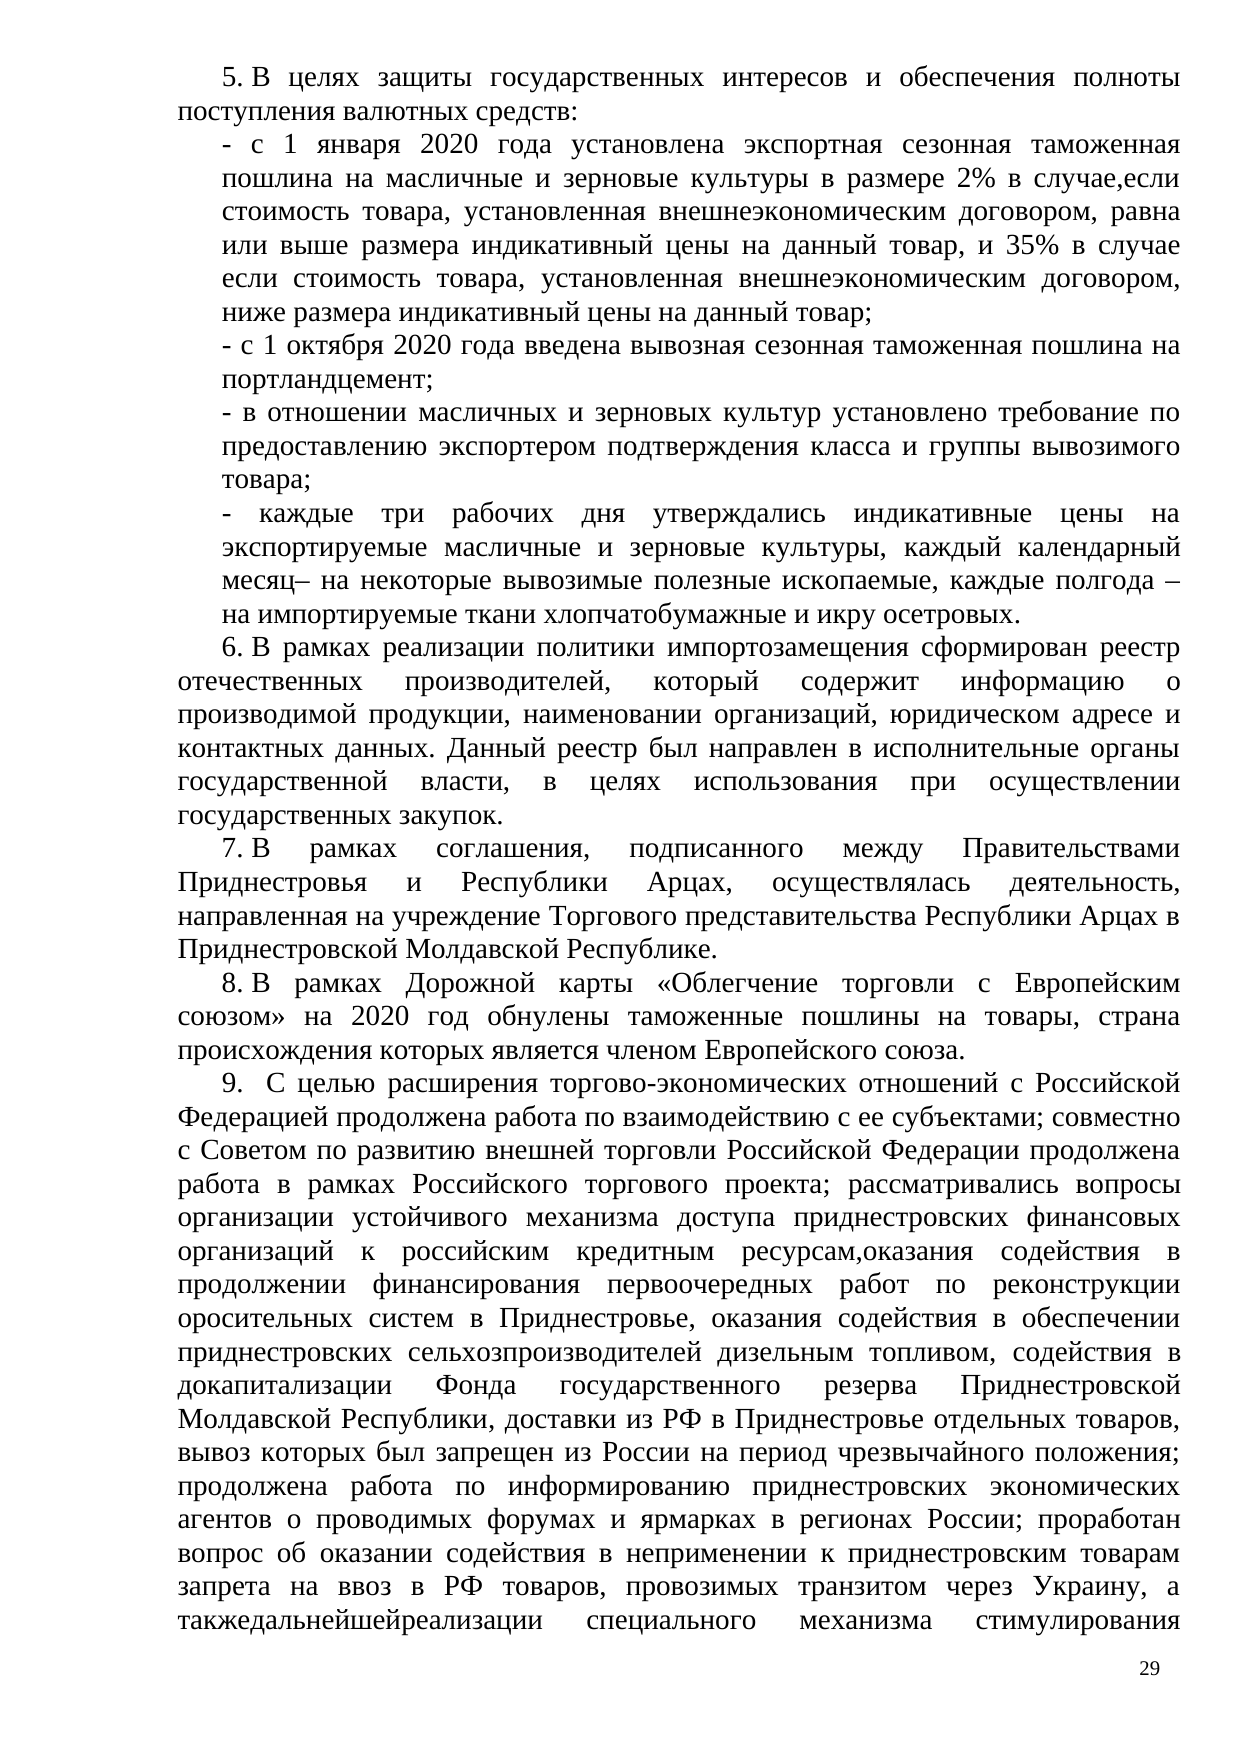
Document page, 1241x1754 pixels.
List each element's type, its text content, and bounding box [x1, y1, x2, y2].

list В рамках реализации политики импортозамещения сформирован реестр отечественных производителей, который содержит информацию о производимой продукции, наименовании организаций, юридическом адресе и контактных данных. Данный реестр был направлен в исполнительные органы государственной власти, в целях использования при осуществлении государственных закупок. [177, 629, 1181, 831]
text - с 1 января 2020 года установлена экспортная сезонная таможенная пошлина на масличные и зерновые культуры в размере 2% в случае,если стоимость товара, установленная внешнеэкономическим договором, равна или выше размера индикативный цены на данный товар, и 35% в случае если стоимость товара, установленная внешнеэкономическим договором, ниже размера индикативный цены на данный товар; [222, 126, 1181, 327]
text - в отношении масличных и зерновых культур установлено требование по предоставлению экспортером подтверждения класса и группы вывозимого товара; [222, 394, 1181, 495]
list В целях защиты государственных интересов и обеспечения полноты поступления валютных средств: [177, 59, 1181, 126]
text - каждые три рабочих дня утверждались индикативные цены на экспортируемые масличные и зерновые культуры, каждый календарный месяц– на некоторые вывозимые полезные ископаемые, каждые полгода – на импортируемые ткани хлопчатобумажные и икру осетровых. [222, 495, 1181, 629]
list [177, 1065, 1181, 1636]
list В рамках соглашения, подписанного между Правительствами Приднестровья и Республики Арцах, осуществлялась деятельность, направленная на учреждение Торгового представительства Республики Арцах в Приднестровской Молдавской Республике. [177, 831, 1181, 965]
list В рамках Дорожной карты «Облегчение торговли с Европейским союзом» на 2020 год обнулены таможенные пошлины на товары, страна происхождения которых является членом Европейского союза. [177, 965, 1181, 1065]
text - с 1 октября 2020 года введена вывозная сезонная таможенная пошлина на портландцемент; [222, 327, 1181, 394]
